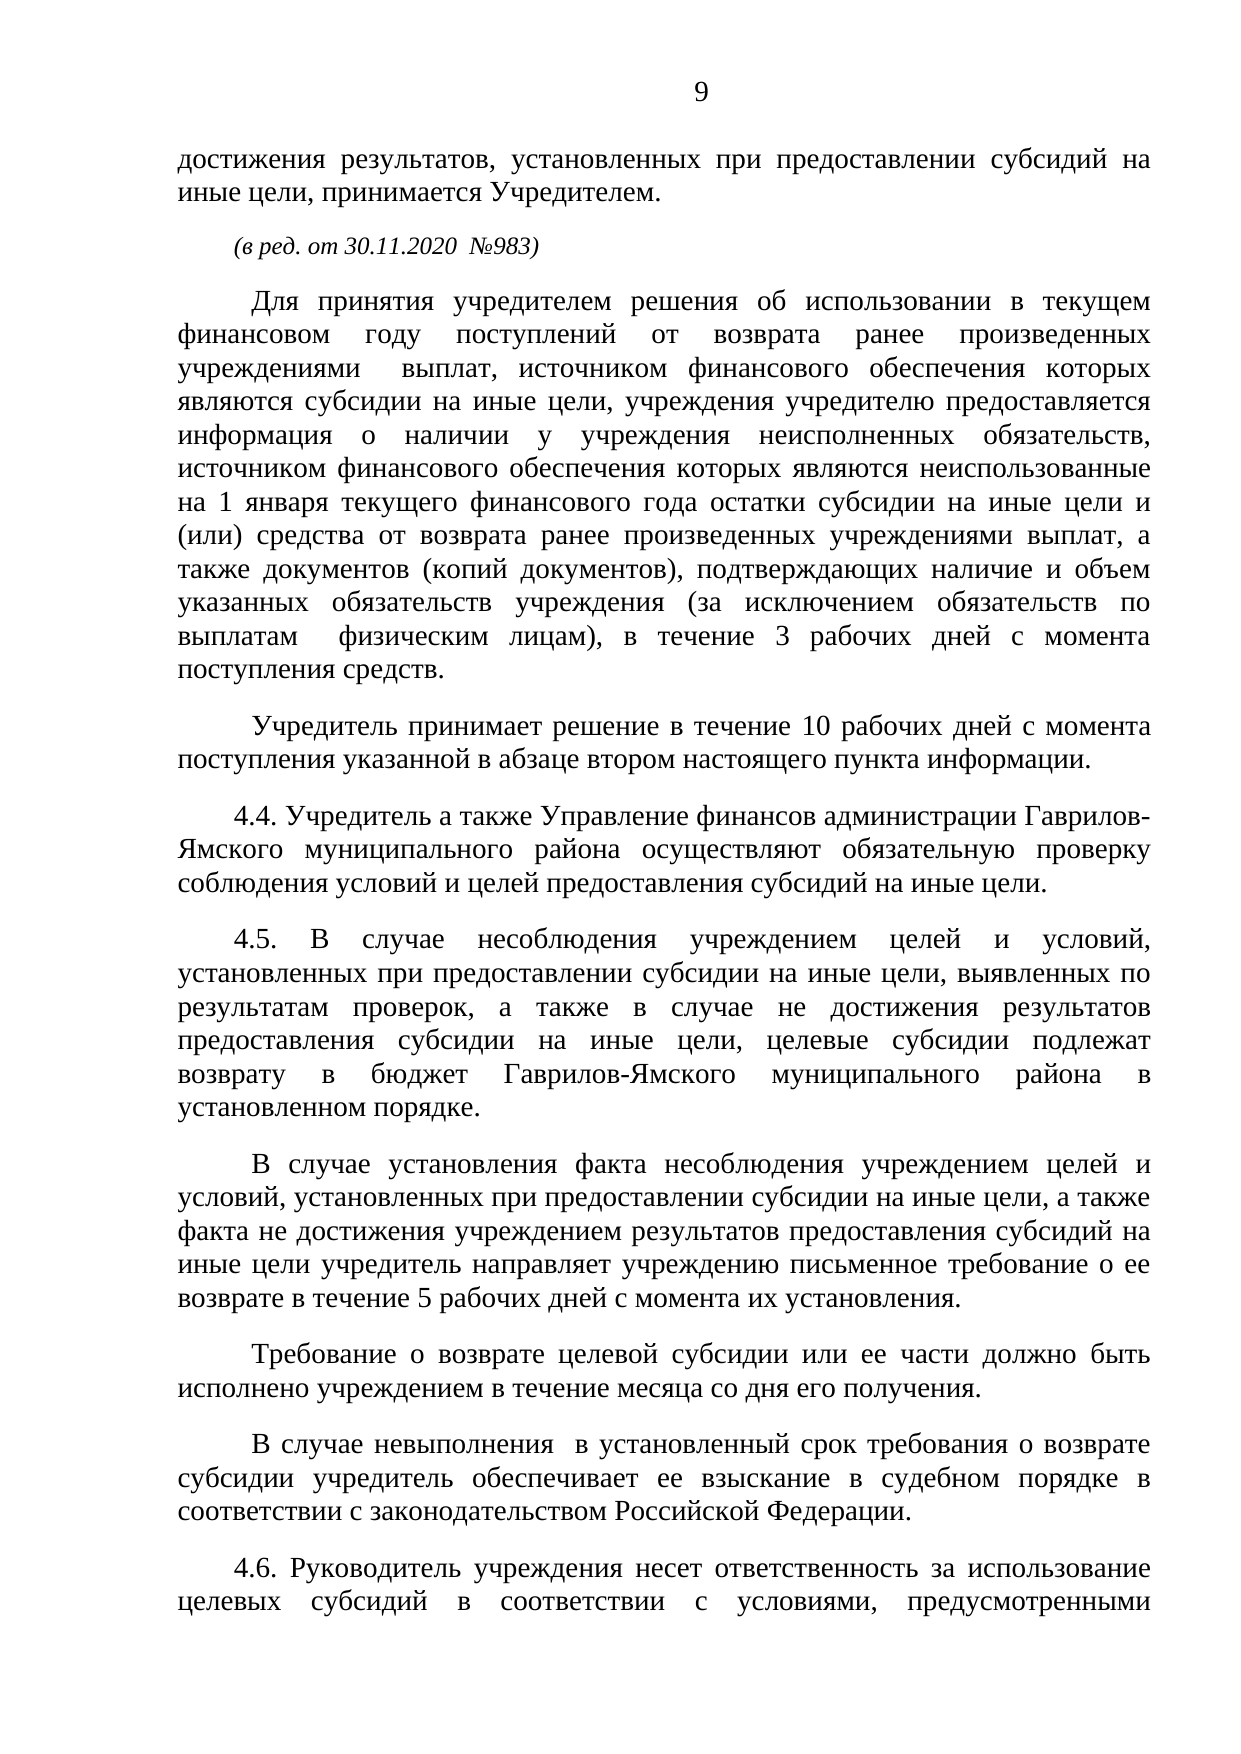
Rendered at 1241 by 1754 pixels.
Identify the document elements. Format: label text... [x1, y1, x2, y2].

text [177, 141, 1152, 208]
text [177, 1550, 1152, 1617]
text (в ред. от 30.11.2020 №983) [177, 231, 1152, 260]
text В случае невыполнения в установленный срок требования о возврате субсидии учредитель обеспечивает ее взыскание в судебном порядке в соответствии с законодательством Российской Федерации. [177, 1426, 1152, 1527]
text В случае установления факта несоблюдения учреждением целей и условий, установленных при предоставлении субсидии на иные цели, а также факта не достижения учреждением результатов предоставления субсидий на иные цели учредитель направляет учреждению письменное требование о ее возврате в течение 5 рабочих дней с момента их установления. [177, 1146, 1152, 1313]
text 4.4. Учредитель а также Управление финансов администрации Гаврилов-Ямского муниципального района осуществляют обязательную проверку соблюдения условий и целей предоставления субсидий на иные цели. [177, 798, 1152, 899]
text 4.5. В случае несоблюдения учреждением целей и условий, установленных при предоставлении субсидии на иные цели, выявленных по результатам проверок, а также в случае не достижения результатов предоставления субсидии на иные цели, целевые субсидии подлежат возврату в бюджет Гаврилов-Ямского муниципального района в установленном порядке. [177, 922, 1152, 1123]
text Требование о возврате целевой субсидии или ее части должно быть исполнено учреждением в течение месяца со дня его получения. [177, 1336, 1152, 1403]
text Для принятия учредителем решения об использовании в текущем финансовом году поступлений от возврата ранее произведенных учреждениями выплат, источником финансового обеспечения которых являются субсидии на иные цели, учреждения учредителю предоставляется информация о наличии у учреждения неисполненных обязательств, источником финансового обеспечения которых являются неиспользованные на 1 января текущего финансового года остатки субсидии на иные цели и (или) средства от возврата ранее произведенных учреждениями выплат, а также документов (копий документов), подтверждающих наличие и объем указанных обязательств учреждения (за исключением обязательств по выплатам физическим лицам), в течение 3 рабочих дней с момента поступления средств. [177, 283, 1152, 685]
text Учредитель принимает решение в течение 10 рабочих дней с момента поступления указанной в абзаце втором настоящего пункта информации. [177, 708, 1152, 775]
